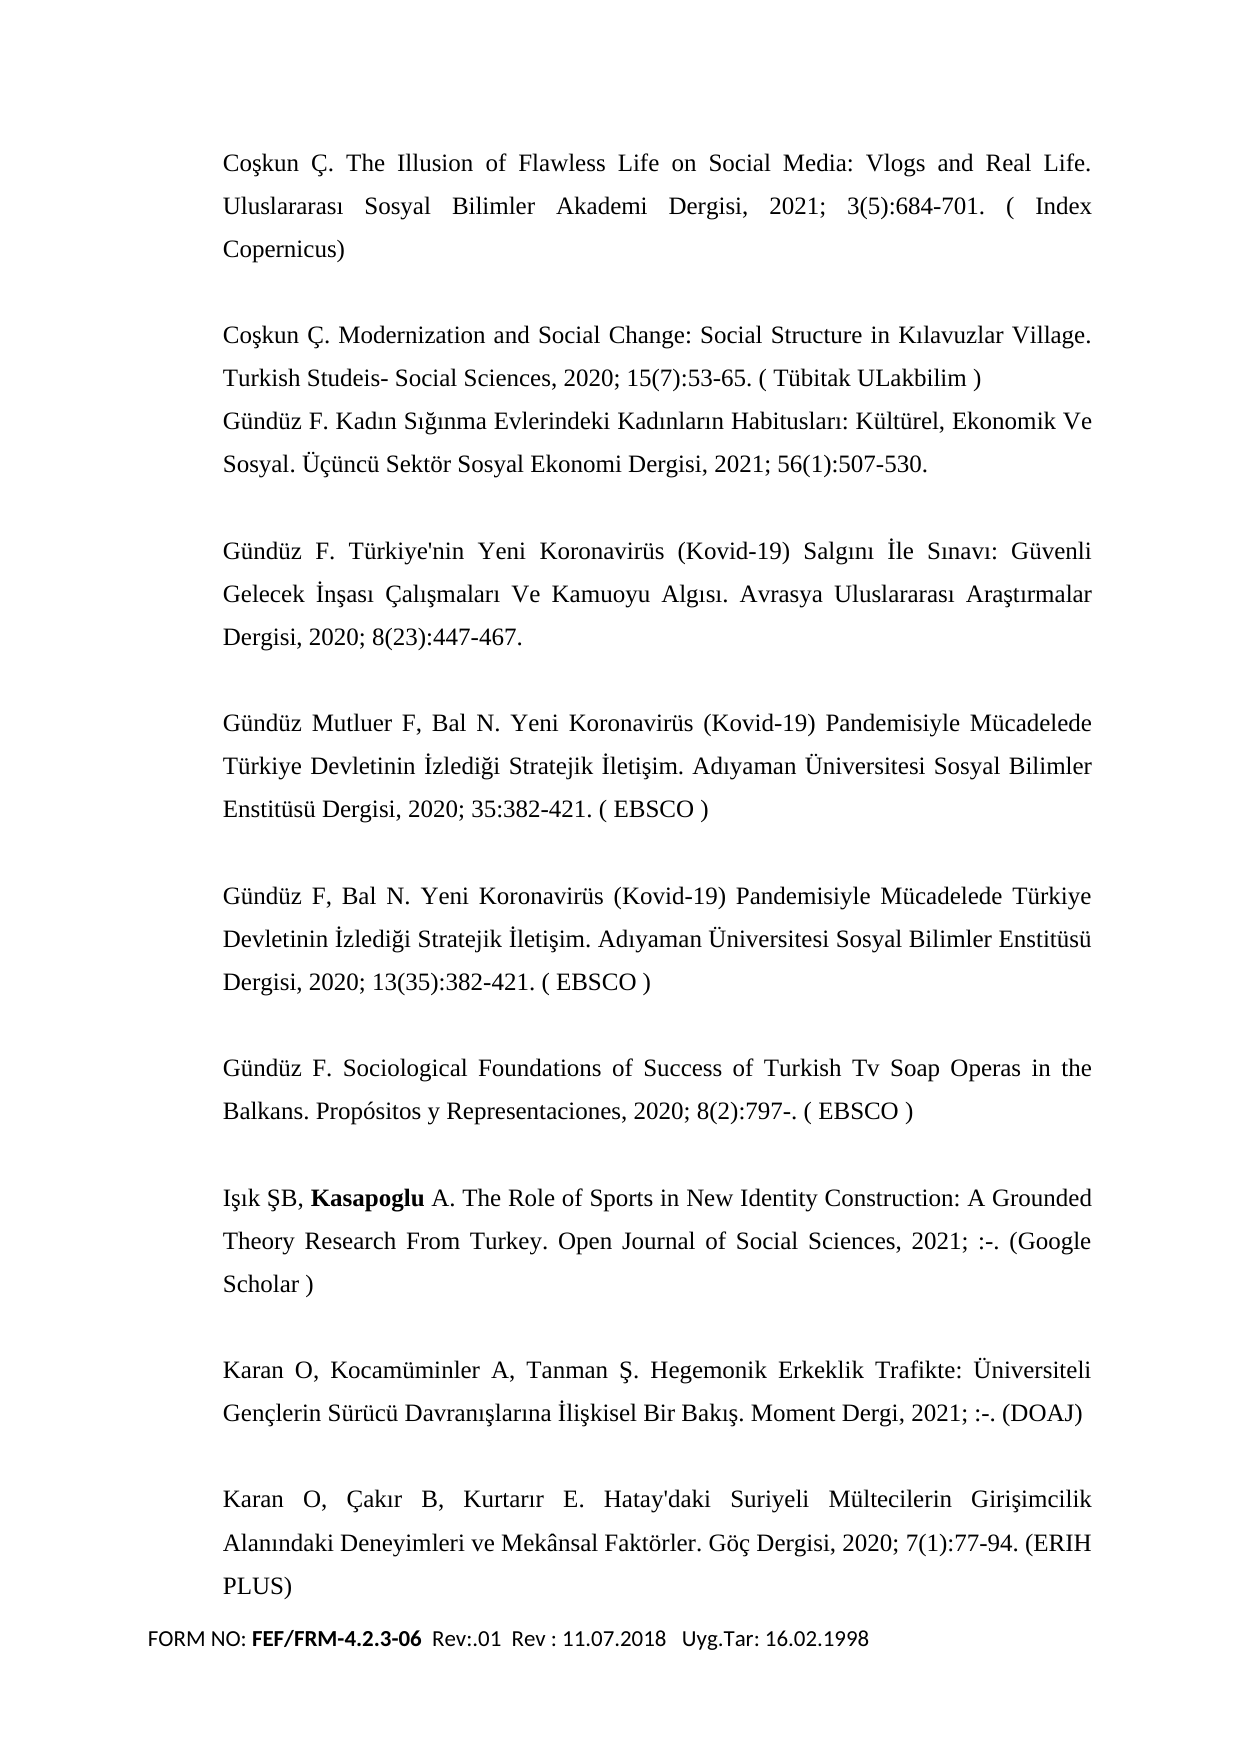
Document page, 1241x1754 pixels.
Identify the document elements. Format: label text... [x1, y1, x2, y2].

list Işık ŞB, Kasapoglu A. The Role of Sports in New Identity Construction: A Grounded Theory Research From Turkey. Open Journal of Social Sciences, 2021; :-. (Google Scholar ) [223, 1183, 1093, 1298]
list Gündüz F. Türkiye'nin Yeni Koronavirüs (Kovid-19) Salgını İle Sınavı: Güvenli Gelecek İnşası Çalışmaları Ve Kamuoyu Algısı. Avrasya Uluslararası Araştırmalar Dergisi, 2020; 8(23):447-467. [223, 536, 1093, 651]
list Gündüz F, Bal N. Yeni Koronavirüs (Kovid-19) Pandemisiyle Mücadelede Türkiye Devletinin İzlediği Stratejik İletişim. Adıyaman Üniversitesi Sosyal Bilimler Enstitüsü Dergisi, 2020; 13(35):382-421. ( EBSCO ) [223, 881, 1093, 996]
list Coşkun Ç. Modernization and Social Change: Social Structure in Kılavuzlar Village. Turkish Studeis- Social Sciences, 2020; 15(7):53-65. ( Tübitak ULakbilim ) [223, 320, 1093, 392]
list Coşkun Ç. The Illusion of Flawless Life on Social Media: Vlogs and Real Life. Uluslararası Sosyal Bilimler Akademi Dergisi, 2021; 3(5):684-701. ( Index Copernicus) [223, 148, 1093, 263]
list Gündüz F. Sociological Foundations of Success of Turkish Tv Soap Operas in the Balkans. Propósitos y Representaciones, 2020; 8(2):797-. ( EBSCO ) [223, 1053, 1093, 1125]
list Karan O, Kocamüminler A, Tanman Ş. Hegemonik Erkeklik Trafikte: Üniversiteli Gençlerin Sürücü Davranışlarına İlişkisel Bir Bakış. Moment Dergi, 2021; :-. (DOAJ) [223, 1355, 1093, 1427]
list Gündüz Mutluer F, Bal N. Yeni Koronavirüs (Kovid-19) Pandemisiyle Mücadelede Türkiye Devletinin İzlediği Stratejik İletişim. Adıyaman Üniversitesi Sosyal Bilimler Enstitüsü Dergisi, 2020; 35:382-421. ( EBSCO ) [223, 708, 1093, 823]
list Karan O, Çakır B, Kurtarır E. Hatay'daki Suriyeli Mültecilerin Girişimcilik Alanındaki Deneyimleri ve Mekânsal Faktörler. Göç Dergisi, 2020; 7(1):77-94. (ERIH PLUS) [223, 1484, 1093, 1599]
list Gündüz F. Kadın Sığınma Evlerindeki Kadınların Habitusları: Kültürel, Ekonomik Ve Sosyal. Üçüncü Sektör Sosyal Ekonomi Dergisi, 2021; 56(1):507-530. [223, 406, 1093, 478]
